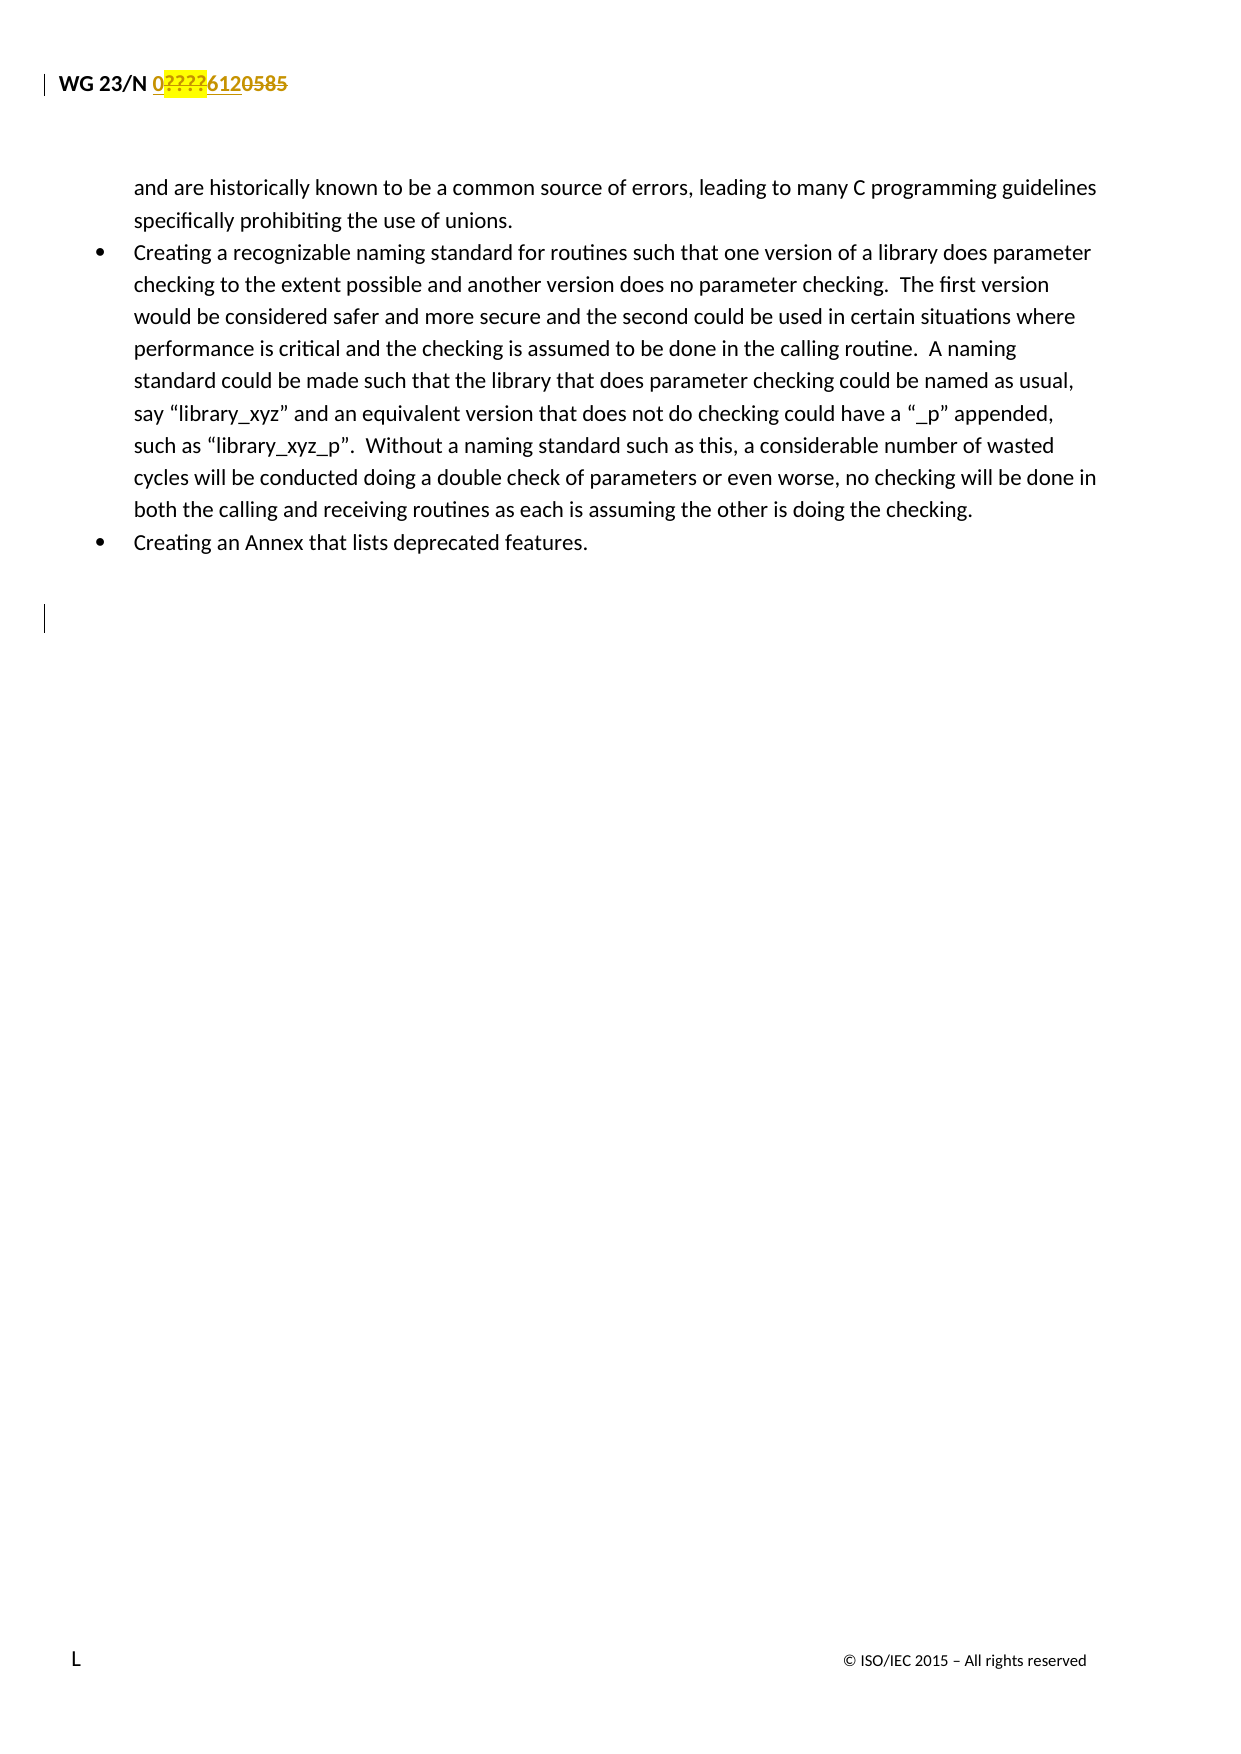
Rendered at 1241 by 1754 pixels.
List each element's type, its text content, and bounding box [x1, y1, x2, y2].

list Creating an Annex that lists deprecated features. [96, 528, 1099, 556]
list Creating a recognizable naming standard for routines such that one version of a library does parameter checking to the extent possible and another version does no parameter checking. The first version would be considered safer and more secure and the second could be used in certain situations where performance is critical and the checking is assumed to be done in the calling routine. A naming standard could be made such that the library that does parameter checking could be named as usual, say “library_xyz” and an equivalent version that does not do checking could have a “_p” appended, such as “library_xyz_p”. Without a naming standard such as this, a considerable number of wasted cycles will be conducted doing a double check of parameters or even worse, no checking will be done in both the calling and receiving routines as each is assuming the other is doing the checking. [96, 238, 1099, 523]
